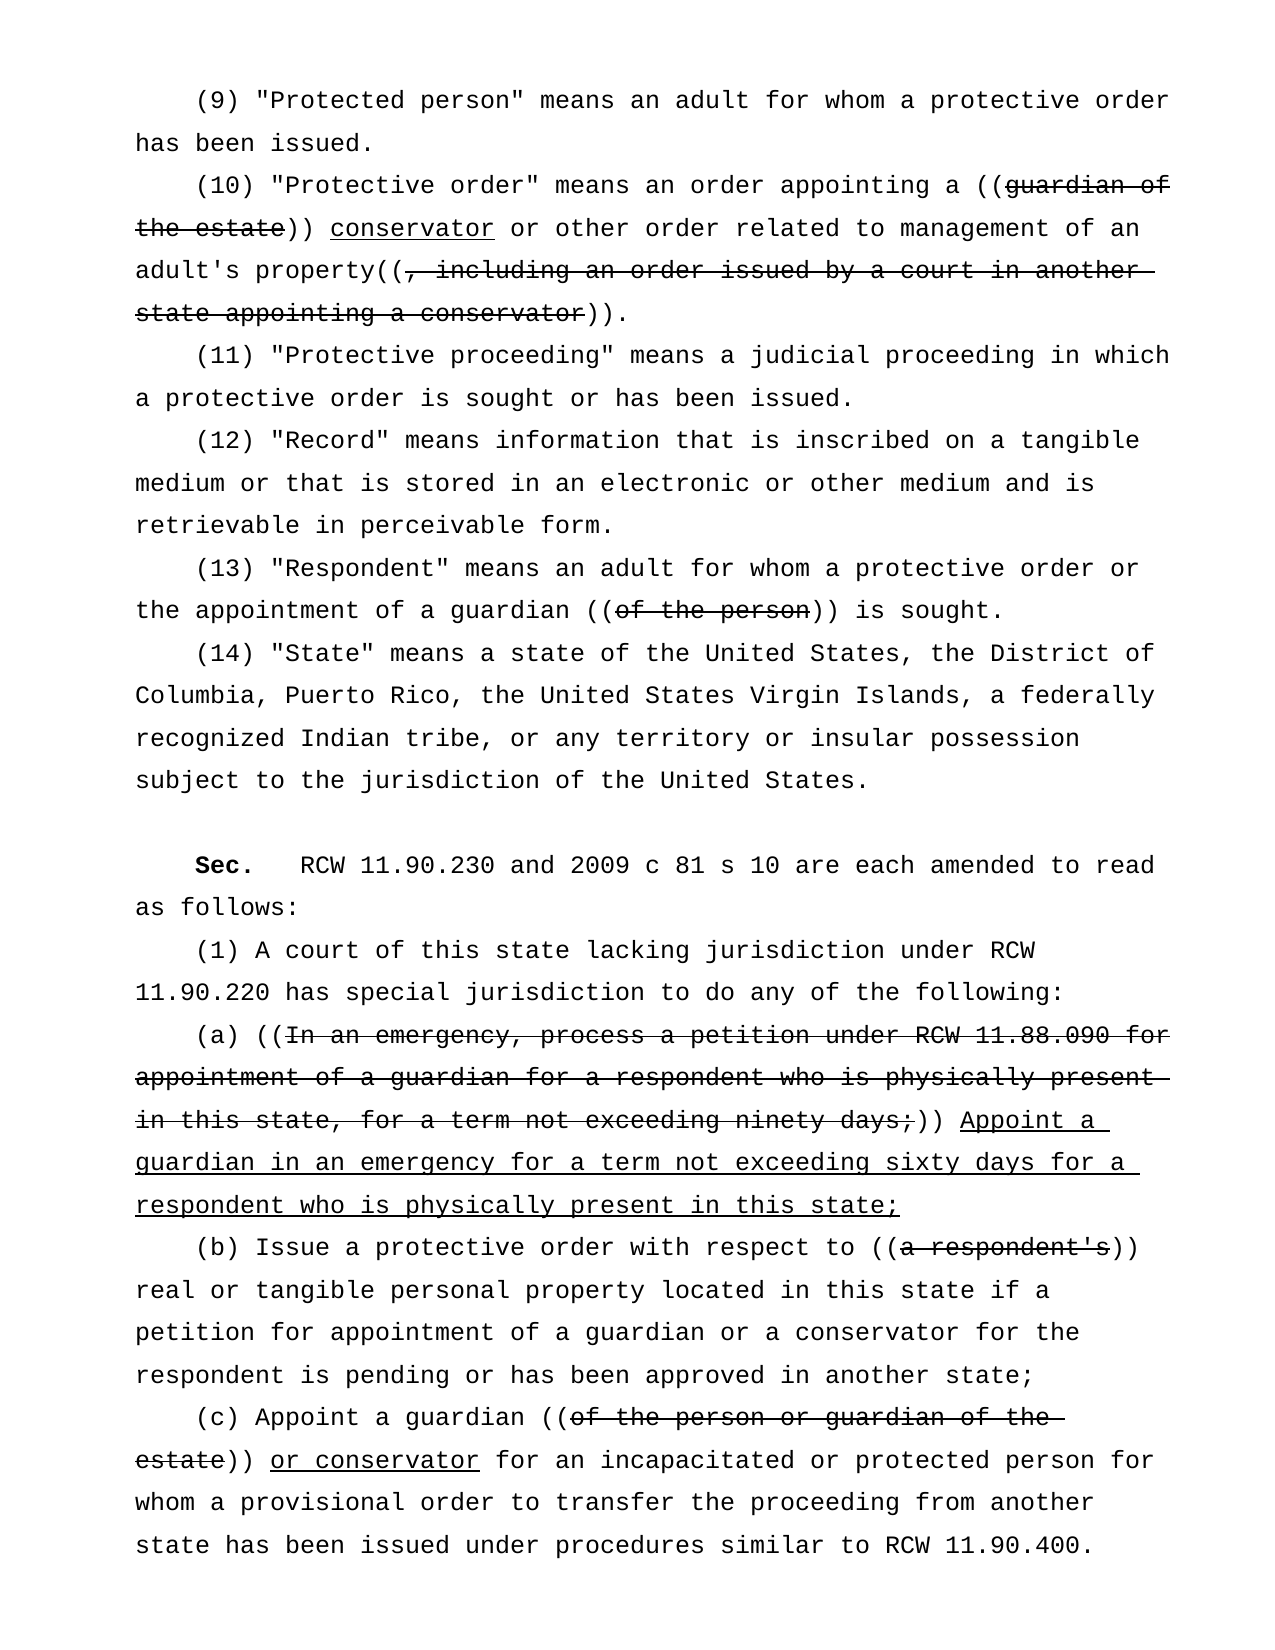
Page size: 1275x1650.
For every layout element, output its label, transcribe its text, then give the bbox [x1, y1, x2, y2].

text (14) "State" means a state of the United States, the District of Columbia, Puerto Rico, the United States Virgin Islands, a federally recognized Indian tribe, or any territory or insular possession subject to the jurisdiction of the United States. [135, 627, 1170, 797]
text (c) Appoint a guardian ((of the person or guardian of the estate)) or conservator for an incapacitated or protected person for whom a provisional order to transfer the proceeding from another state has been issued under procedures similar to RCW 11.90.400. [135, 1392, 1170, 1562]
text (1) A court of this state lacking jurisdiction under RCW 11.90.220 has special jurisdiction to do any of the following: [135, 924, 1170, 1009]
text Sec. RCW 11.90.230 and 2009 c 81 s 10 are each amended to read as follows: [135, 839, 1170, 924]
text (10) "Protective order" means an order appointing a ((guardian of the estate)) conservator or other order related to management of an adult's property((, including an order issued by a court in another state appointing a conservator)). [135, 160, 1170, 330]
text (9) "Protected person" means an adult for whom a protective order has been issued. [135, 75, 1170, 160]
text (a) ((In an emergency, process a petition under RCW 11.88.090 for appointment of a guardian for a respondent who is physically present in this state, for a term not exceeding ninety days;)) Appoint a guardian in an emergency for a term not exceeding sixty days for a respondent who is physically present in this state; [135, 1009, 1170, 1078]
text (12) "Record" means information that is inscribed on a tangible medium or that is stored in an electronic or other medium and is retrievable in perceivable form. [135, 415, 1170, 542]
text (11) "Protective proceeding" means a judicial proceeding in which a protective order is sought or has been issued. [135, 330, 1170, 415]
text (b) Issue a protective order with respect to ((a respondent's)) real or tangible personal property located in this state if a petition for appointment of a guardian or a conservator for the respondent is pending or has been approved in another state; [135, 1222, 1170, 1392]
text (a) ((In an emergency, process a petition under RCW 11.88.090 for appointment of a guardian for a respondent who is physically present in this state, for a term not exceeding ninety days;)) Appoint a guardian in an emergency for a term not exceeding sixty days for a respondent who is physically present in this state; [135, 1080, 1170, 1222]
text (13) "Respondent" means an adult for whom a protective order or the appointment of a guardian ((of the person)) is sought. [135, 542, 1170, 627]
